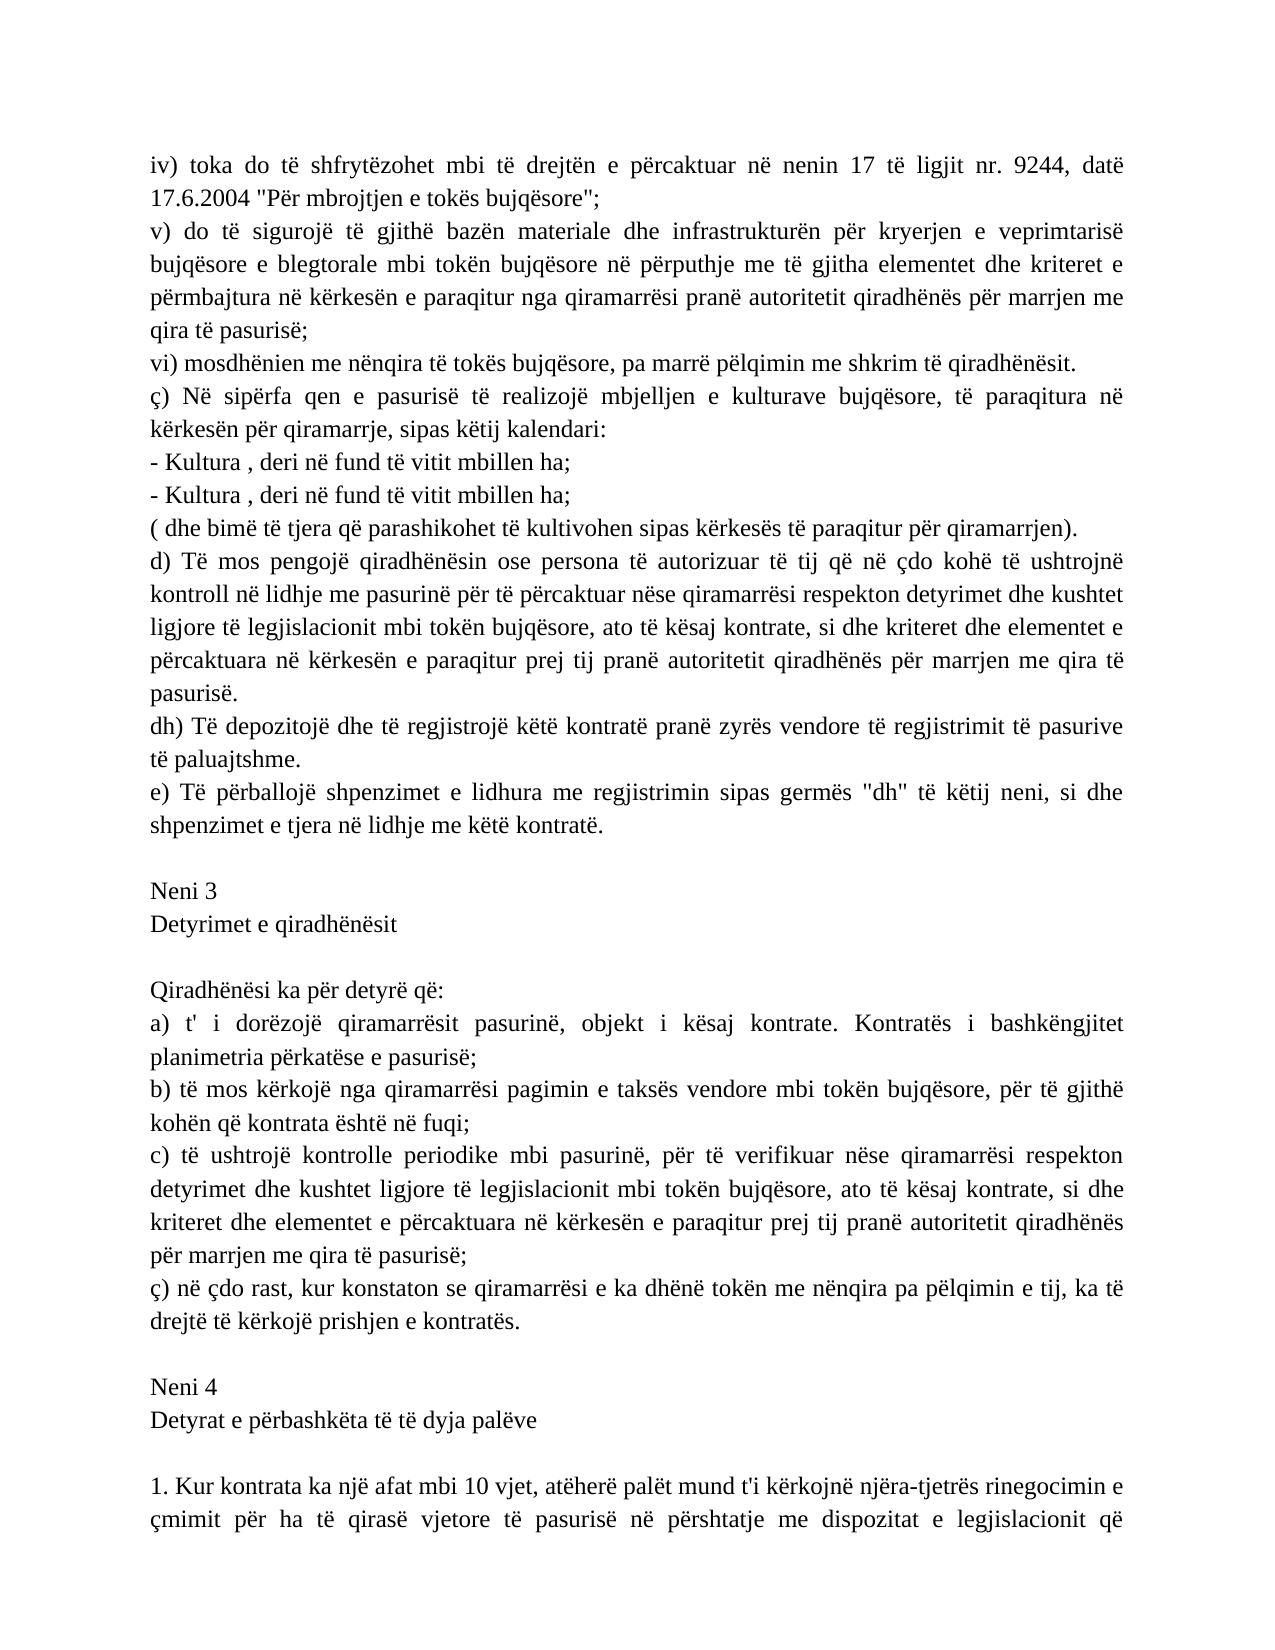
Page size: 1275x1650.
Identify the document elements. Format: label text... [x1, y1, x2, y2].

text v) do të sigurojë të gjithë bazën materiale dhe infrastrukturën për kryerjen e veprimtarisë bujqësore e blegtorale mbi tokën bujqësore në përputhje me të gjitha elementet dhe kriteret e përmbajtura në kërkesën e paraqitur nga qiramarrësi pranë autoritetit qiradhënës për marrjen me qira të pasurisë; [150, 216, 1125, 344]
text d) Të mos pengojë qiradhënësin ose persona të autorizuar të tij që në çdo kohë të ushtrojnë kontroll në lidhje me pasurinë për të përcaktuar nëse qiramarrësi respekton detyrimet dhe kushtet ligjore të legjislacionit mbi tokën bujqësore, ato të kësaj kontrate, si dhe kriteret dhe elementet e përcaktuara në kërkesën e paraqitur prej tij pranë autoritetit qiradhënës për marrjen me qira të pasurisë. [150, 546, 1125, 707]
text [150, 1471, 1125, 1533]
text ( dhe bimë të tjera që parashikohet të kultivohen sipas kërkesës të paraqitur për qiramarrjen). [150, 513, 1125, 542]
text vi) mosdhënien me nënqira të tokës bujqësore, pa marrë pëlqimin me shkrim të qiradhënësit. [150, 348, 1125, 377]
text - Kultura , deri në fund të vitit mbillen ha; [150, 447, 1125, 476]
text ç) në çdo rast, kur konstaton se qiramarrësi e ka dhënë tokën me nënqira pa pëlqimin e tij, ka të drejtë të kërkojë prishjen e kontratës. [150, 1273, 1125, 1334]
text iv) toka do të shfrytëzohet mbi të drejtën e përcaktuar në nenin 17 të ligjit nr. 9244, datë 17.6.2004 "Për mbrojtjen e tokës bujqësore"; [150, 150, 1125, 212]
text Neni 4 [150, 1372, 1125, 1401]
text e) Të përballojë shpenzimet e lidhura me regjistrimin sipas germës "dh" të këtij neni, si dhe shpenzimet e tjera në lidhje me këtë kontratë. [150, 777, 1125, 839]
text Detyrat e përbashkëta të të dyja palëve [150, 1405, 1125, 1433]
text Detyrimet e qiradhënësit [150, 909, 1125, 938]
text ç) Në sipërfa qen e pasurisë të realizojë mbjelljen e kulturave bujqësore, të paraqitura në kërkesën për qiramarrje, sipas këtij kalendari: [150, 381, 1125, 443]
text a) t' i dorëzojë qiramarrësit pasurinë, objekt i kësaj kontrate. Kontratës i bashkëngjitet planimetria përkatëse e pasurisë; [150, 1008, 1125, 1070]
text b) të mos kërkojë nga qiramarrësi pagimin e taksës vendore mbi tokën bujqësore, për të gjithë kohën që kontrata është në fuqi; [150, 1074, 1125, 1136]
text - Kultura , deri në fund të vitit mbillen ha; [150, 480, 1125, 509]
text Qiradhënësi ka për detyrë që: [150, 976, 1125, 1004]
text c) të ushtrojë kontrolle periodike mbi pasurinë, për të verifikuar nëse qiramarrësi respekton detyrimet dhe kushtet ligjore të legjislacionit mbi tokën bujqësore, ato të kësaj kontrate, si dhe kriteret dhe elementet e përcaktuara në kërkesën e paraqitur prej tij pranë autoritetit qiradhënës për marrjen me qira të pasurisë; [150, 1141, 1125, 1268]
text Neni 3 [150, 876, 1125, 905]
text dh) Të depozitojë dhe të regjistrojë këtë kontratë pranë zyrës vendore të regjistrimit të pasurive të paluajtshme. [150, 711, 1125, 773]
